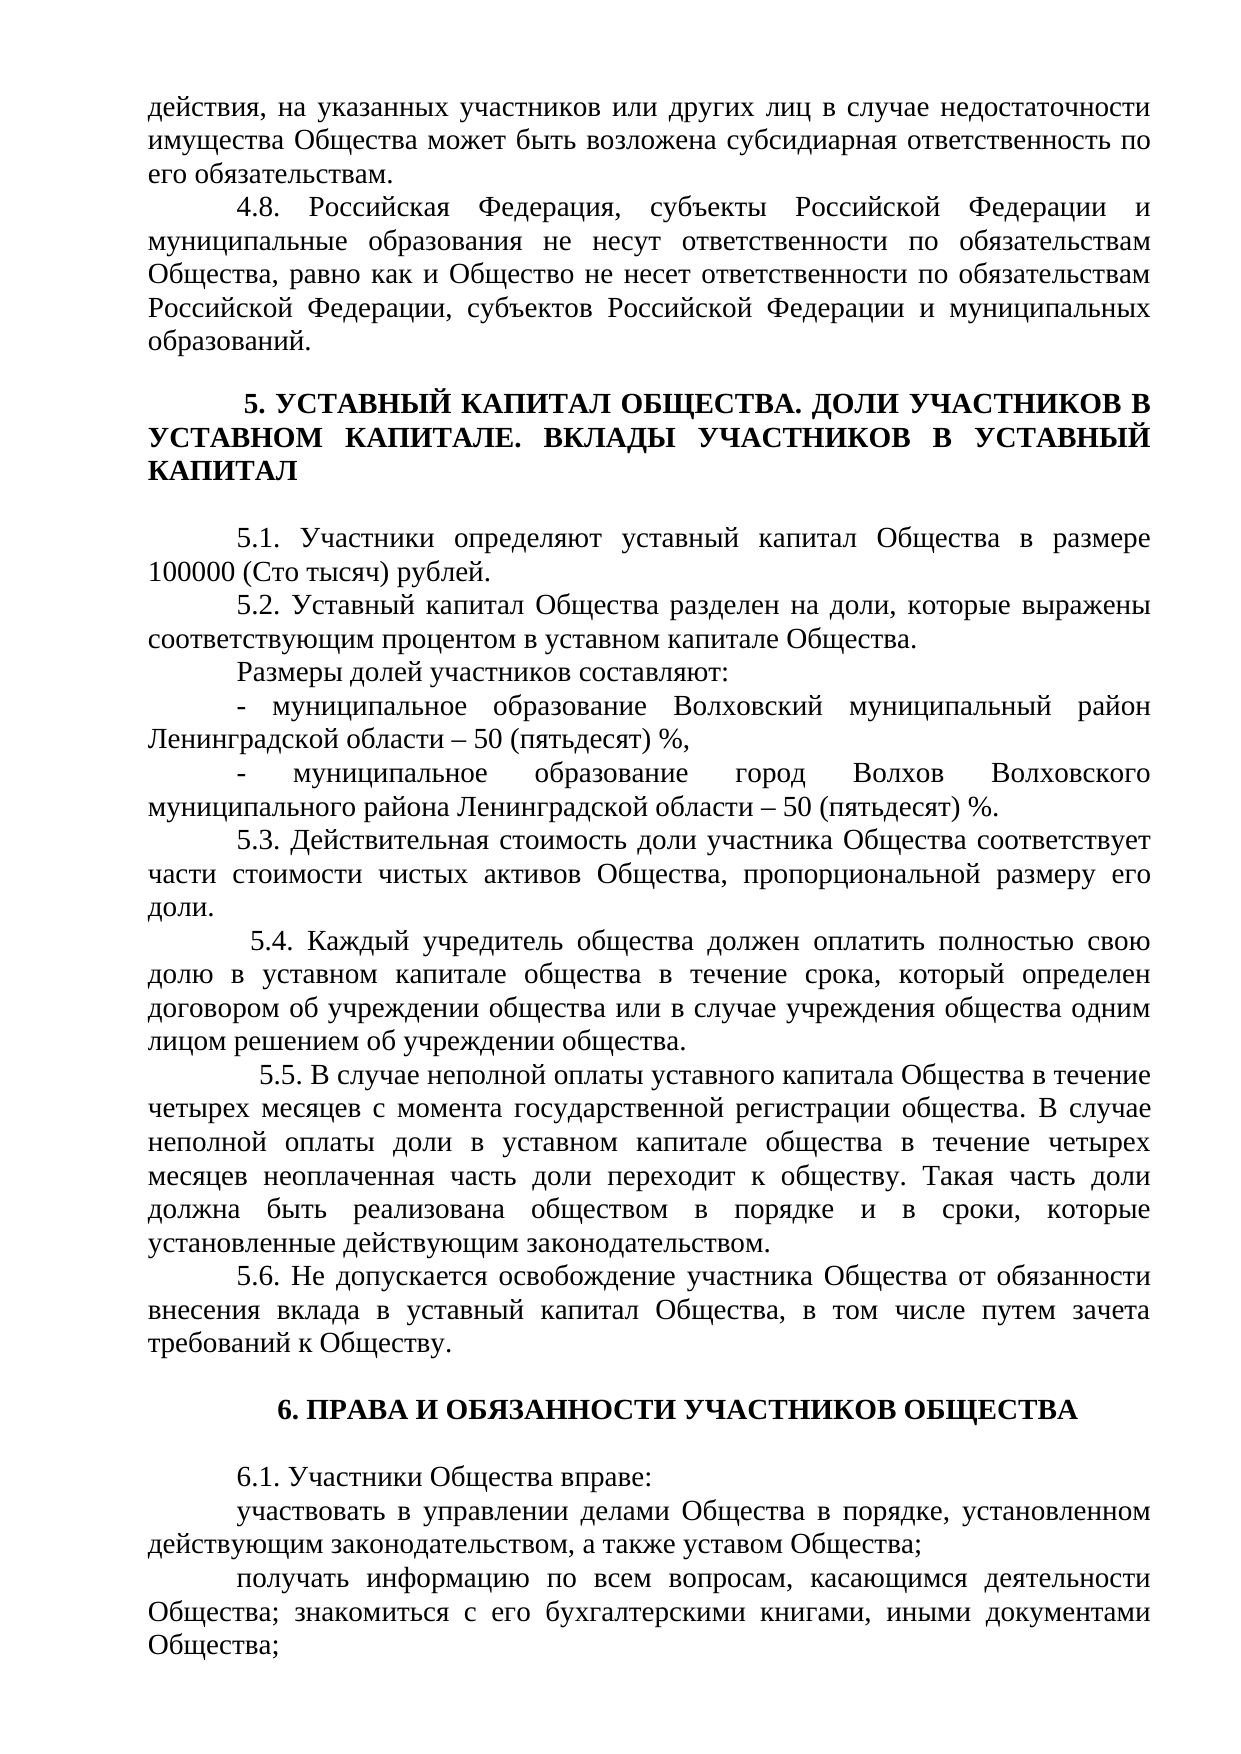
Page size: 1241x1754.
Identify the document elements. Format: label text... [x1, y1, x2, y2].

text Размеры долей участников составляют: [148, 654, 1152, 688]
text 4.8. Российская Федерация, субъекты Российской Федерации и муниципальные образования не несут ответственности по обязательствам Общества, равно как и Общество не несет ответственности по обязательствам Российской Федерации, субъектов Российской Федерации и муниципальных образований. [148, 189, 1152, 357]
text 5.4. Каждый учредитель общества должен оплатить полностью свою долю в уставном капитале общества в течение срока, который определен договором об учреждении общества или в случае учреждения общества одним лицом решением об учреждении общества. [148, 923, 1152, 1057]
text 5. УСТАВНЫЙ КАПИТАЛ ОБЩЕСТВА. ДОЛИ УЧАСТНИКОВ В УСТАВНОМ КАПИТАЛЕ. ВКЛАДЫ УЧАСТНИКОВ В УСТАВНЫЙ КАПИТАЛ [148, 386, 1152, 487]
text 5.5. В случае неполной оплаты уставного капитала Общества в течение четырех месяцев с момента государственной регистрации общества. В случае неполной оплаты доли в уставном капитале общества в течение четырех месяцев неоплаченная часть доли переходит к обществу. Такая часть доли должна быть реализована обществом в порядке и в сроки, которые установленные действующим законодательством. [148, 1057, 1152, 1258]
text 5.1. Участники определяют уставный капитал Общества в размере 100000 (Сто тысяч) рублей. [148, 520, 1152, 587]
text участвовать в управлении делами Общества в порядке, установленном действующим законодательством, а также уставом Общества; [148, 1493, 1152, 1560]
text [148, 89, 1152, 189]
text 6.1. Участники Общества вправе: [148, 1459, 1152, 1493]
text 5.3. Действительная стоимость доли участника Общества соответствует части стоимости чистых активов Общества, пропорциональной размеру его доли. [148, 822, 1152, 923]
text - муниципальное образование город Волхов Волховского муниципального района Ленинградской области – 50 (пятьдесят) %. [148, 755, 1152, 822]
text 6. ПРАВА И ОБЯЗАННОСТИ УЧАСТНИКОВ ОБЩЕСТВА [148, 1392, 1152, 1426]
text - муниципальное образование Волховский муниципальный район Ленинградской области – 50 (пятьдесят) %, [148, 688, 1152, 755]
text 5.6. Не допускается освобождение участника Общества от обязанности внесения вклада в уставный капитал Общества, в том числе путем зачета требований к Обществу. [148, 1258, 1152, 1359]
text 5.2. Уставный капитал Общества разделен на доли, которые выражены соответствующим процентом в уставном капитале Общества. [148, 587, 1152, 654]
text получать информацию по всем вопросам, касающимся деятельности Общества; знакомиться с его бухгалтерскими книгами, иными документами Общества; [148, 1560, 1152, 1661]
